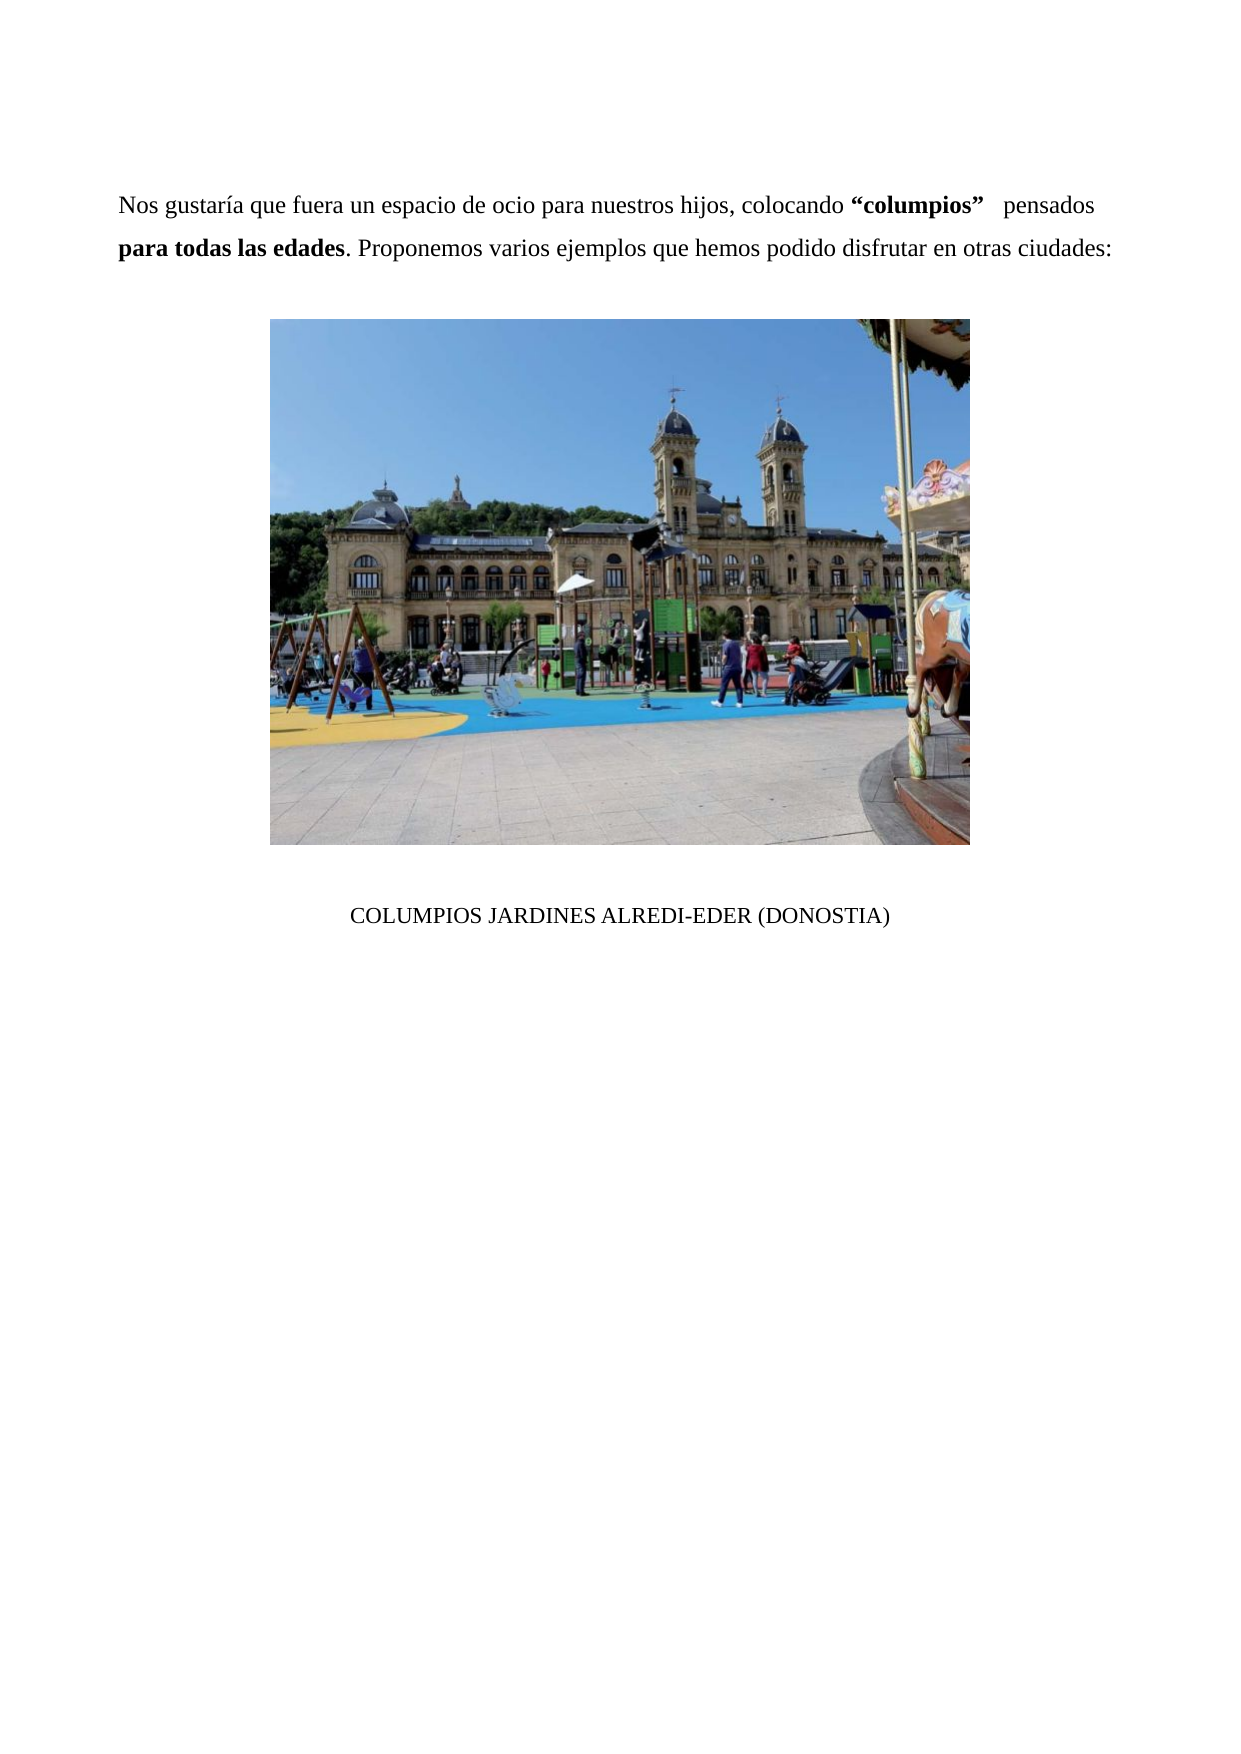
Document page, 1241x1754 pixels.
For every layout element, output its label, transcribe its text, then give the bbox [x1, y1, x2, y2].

text Nos gustaría que fuera un espacio de ocio para nuestros hijos, colocando “columpios” pensados para todas las edades. Proponemos varios ejemplos que hemos podido disfrutar en otras ciudades: [118, 190, 1122, 262]
text COLUMPIOS JARDINES ALREDI-EDER (DONOSTIA) [118, 902, 1122, 928]
picture [270, 319, 970, 845]
